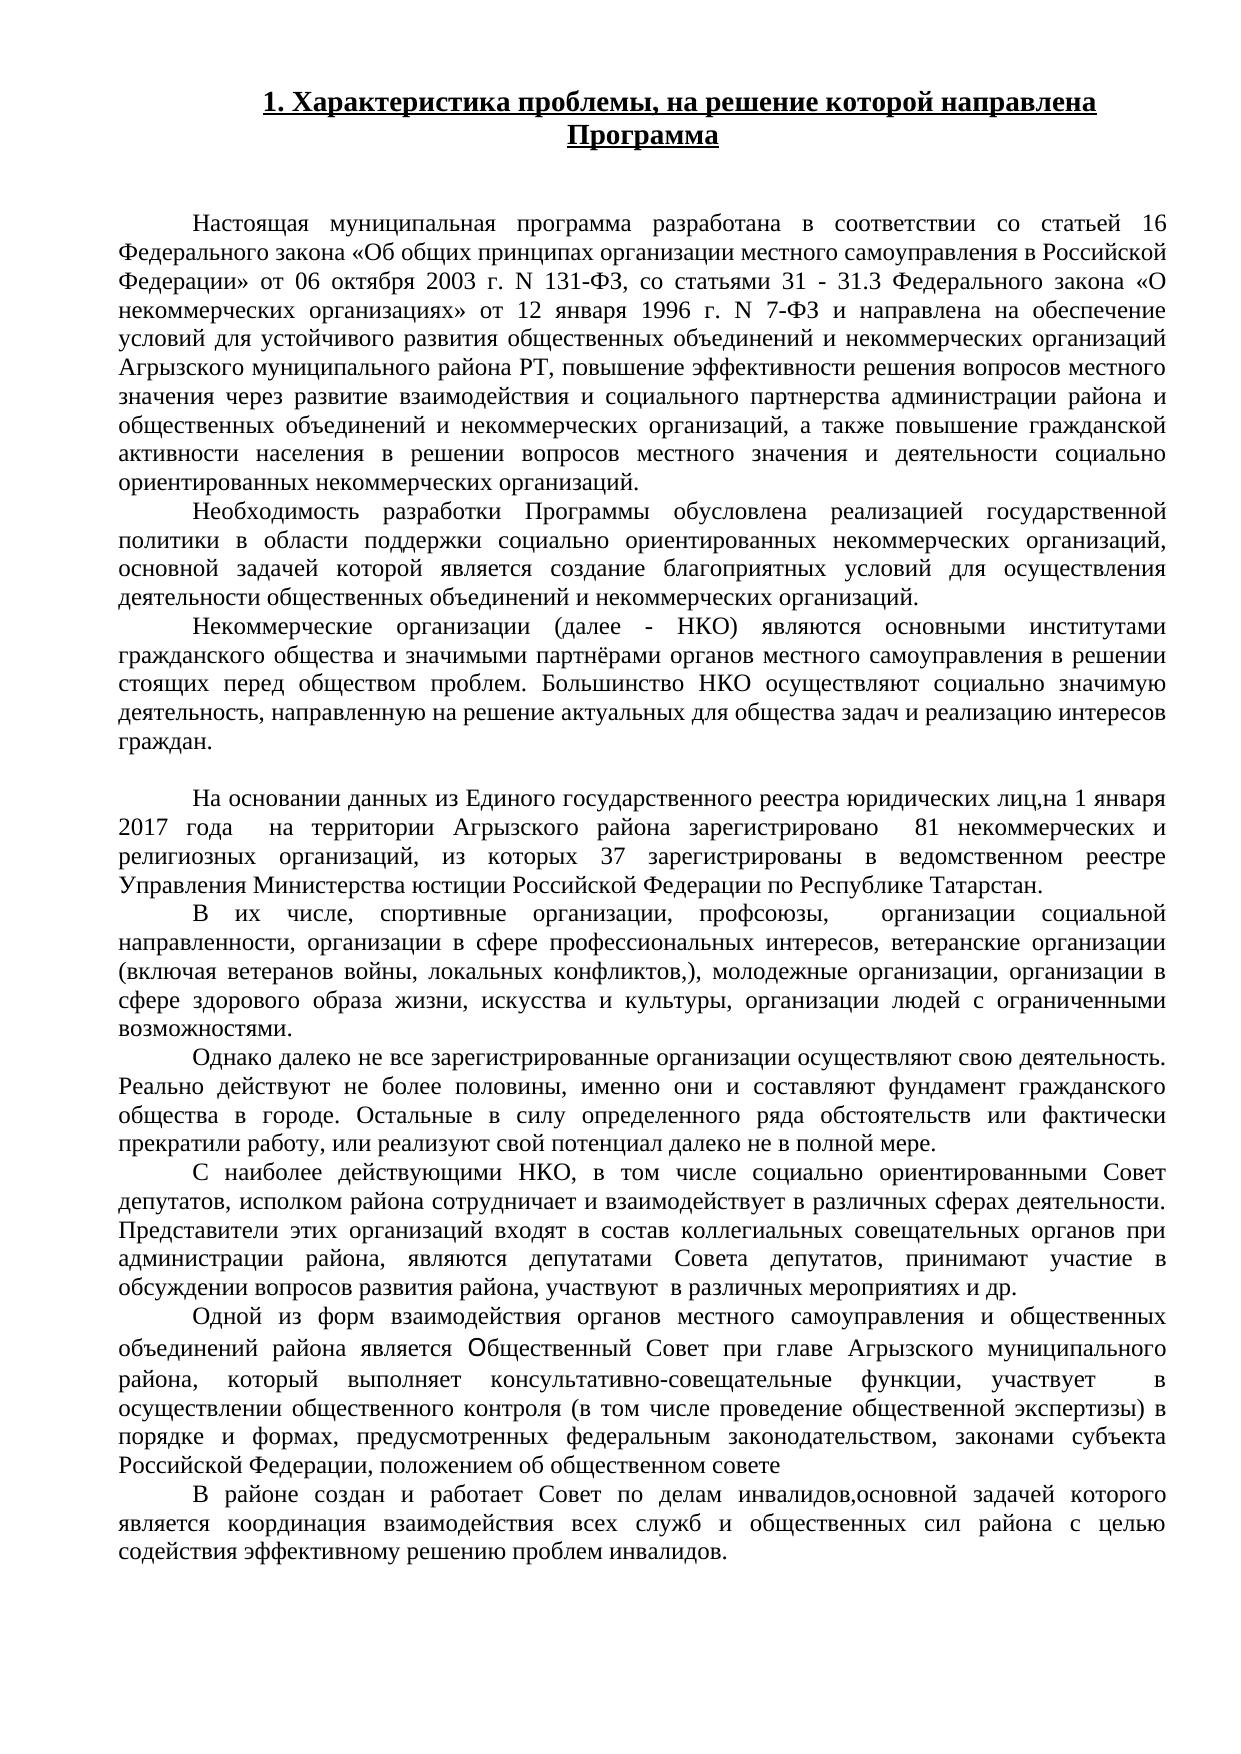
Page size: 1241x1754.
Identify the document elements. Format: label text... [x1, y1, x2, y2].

text Одной из форм взаимодействия органов местного самоуправления и общественных объединений района является Общественный Совет при главе Агрызского муниципального района, который выполняет консультативно-совещательные функции, участвует в осуществлении общественного контроля (в том числе проведение общественной экспертизы) в порядке и формах, предусмотренных федеральным законодательством, законами субъекта Российской Федерации, положением об общественном совете [118, 1301, 1167, 1479]
text В районе создан и работает Совет по делам инвалидов,основной задачей которого является координация взаимодействия всех служб и общественных сил района с целью содействия эффективному решению проблем инвалидов. [118, 1479, 1167, 1565]
text На основании данных из Единого государственного реестра юридических лиц,на 1 января 2017 года на территории Агрызского района зарегистрировано 81 некоммерческих и религиозных организаций, из которых 37 зарегистрированы в ведомственном реестре Управления Министерства юстиции Российской Федерации по Республике Татарстан. [118, 783, 1167, 898]
text Настоящая муниципальная программа разработана в соответствии со статьей 16 Федерального закона «Об общих принципах организации местного самоуправления в Российской Федерации» от 06 октября 2003 г. N 131-ФЗ, со статьями 31 - 31.3 Федерального закона «О некоммерческих организациях» от 12 января 1996 г. N 7-ФЗ и направлена на обеспечение условий для устойчивого развития общественных объединений и некоммерческих организаций Агрызского муниципального района РТ, повышение эффективности решения вопросов местного значения через развитие взаимодействия и социального партнерства администрации района и общественных объединений и некоммерческих организаций, а также повышение гражданской активности населения в решении вопросов местного значения и деятельности социально ориентированных некоммерческих организаций. [118, 208, 1167, 496]
text Однако далеко не все зарегистрированные организации осуществляют свою деятельность. Реально действуют не более половины, именно они и составляют фундамент гражданского общества в городе. Остальные в силу определенного ряда обстоятельств или фактически прекратили работу, или реализуют свой потенциал далеко не в полной мере. [118, 1042, 1167, 1157]
text Необходимость разработки Программы обусловлена реализацией государственной политики в области поддержки социально ориентированных некоммерческих организаций, основной задачей которой является создание благоприятных условий для осуществления деятельности общественных объединений и некоммерческих организаций. [118, 496, 1167, 611]
text 1. Характеристика проблемы, на решение которой направлена Программа [118, 84, 1167, 151]
text В их числе, спортивные организации, профсоюзы, организации социальной направленности, организации в сфере профессиональных интересов, ветеранские организации (включая ветеранов войны, локальных конфликтов,), молодежные организации, организации в сфере здорового образа жизни, искусства и культуры, организации людей с ограниченными возможностями. [118, 898, 1167, 1042]
text С наиболее действующими НКО, в том числе социально ориентированными Совет депутатов, исполком района сотрудничает и взаимодействует в различных сферах деятельности. Представители этих организаций входят в состав коллегиальных совещательных органов при администрации района, являются депутатами Совета депутатов, принимают участие в обсуждении вопросов развития района, участвуют в различных мероприятиях и др. [118, 1157, 1167, 1301]
text Некоммерческие организации (далее - НКО) являются основными институтами гражданского общества и значимыми партнёрами органов местного самоуправления в решении стоящих перед обществом проблем. Большинство НКО осуществляют социально значимую деятельность, направленную на решение актуальных для общества задач и реализацию интересов граждан. [118, 611, 1167, 755]
